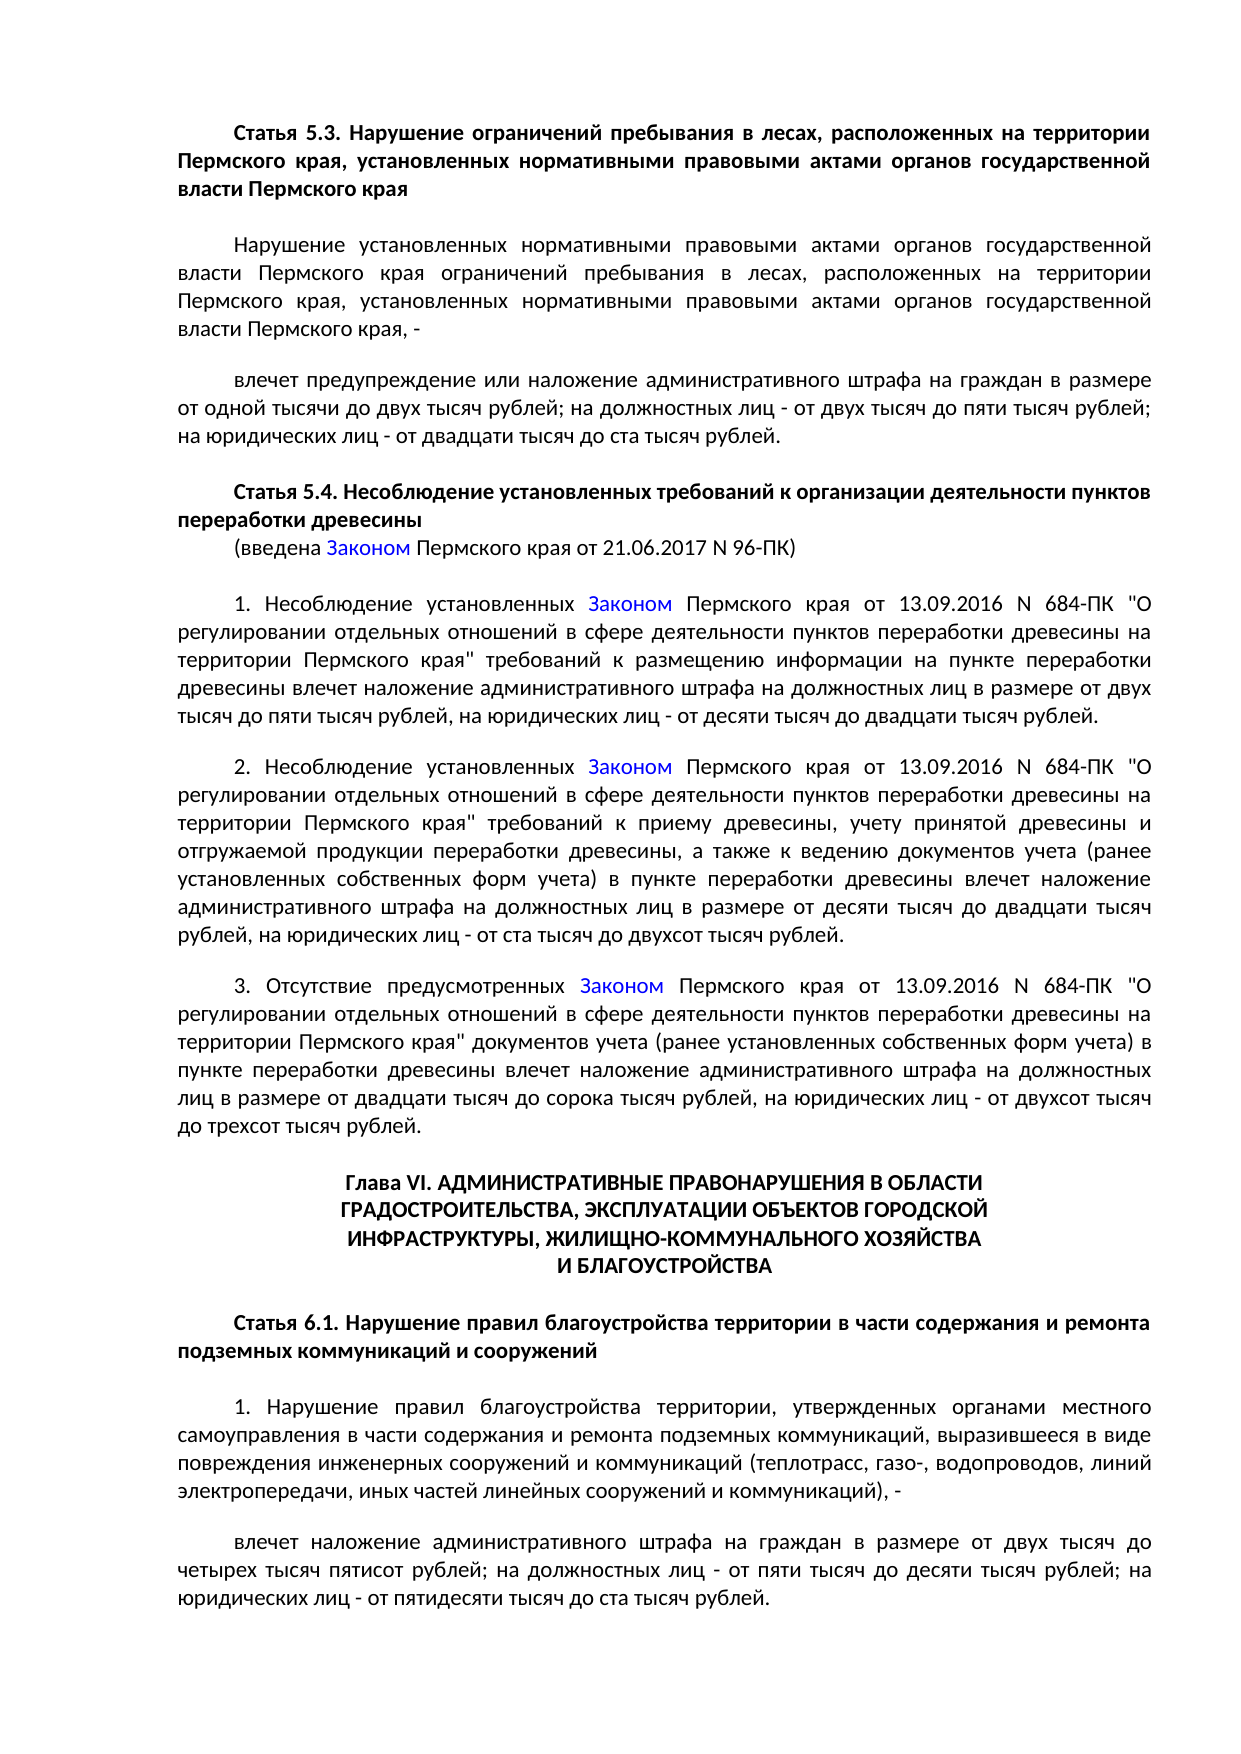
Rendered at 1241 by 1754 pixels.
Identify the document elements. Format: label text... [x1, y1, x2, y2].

title ГРАДОСТРОИТЕЛЬСТВА, ЭКСПЛУАТАЦИИ ОБЪЕКТОВ ГОРОДСКОЙ [177, 1196, 1152, 1224]
title ИНФРАСТРУКТУРЫ, ЖИЛИЩНО-КОММУНАЛЬНОГО ХОЗЯЙСТВА [177, 1224, 1152, 1252]
title Статья 5.4. Несоблюдение установленных требований к организации деятельности пунктов переработки древесины [177, 477, 1152, 533]
text Нарушение установленных нормативными правовыми актами органов государственной власти Пермского края ограничений пребывания в лесах, расположенных на территории Пермского края, установленных нормативными правовыми актами органов государственной власти Пермского края, - [177, 230, 1152, 342]
text влечет наложение административного штрафа на граждан в размере от двух тысяч до четырех тысяч пятисот рублей; на должностных лиц - от пяти тысяч до десяти тысяч рублей; на юридических лиц - от пятидесяти тысяч до ста тысяч рублей. [177, 1527, 1152, 1611]
title И БЛАГОУСТРОЙСТВА [177, 1252, 1152, 1280]
text влечет предупреждение или наложение административного штрафа на граждан в размере от одной тысячи до двух тысяч рублей; на должностных лиц - от двух тысяч до пяти тысяч рублей; на юридических лиц - от двадцати тысяч до ста тысяч рублей. [177, 365, 1152, 449]
text (введена Законом Пермского края от 21.06.2017 N 96-ПК) [177, 533, 1152, 561]
text 1. Несоблюдение установленных Законом Пермского края от 13.09.2016 N 684-ПК "О регулировании отдельных отношений в сфере деятельности пунктов переработки древесины на территории Пермского края" требований к размещению информации на пункте переработки древесины влечет наложение административного штрафа на должностных лиц в размере от двух тысяч до пяти тысяч рублей, на юридических лиц - от десяти тысяч до двадцати тысяч рублей. [177, 589, 1152, 729]
text 2. Несоблюдение установленных Законом Пермского края от 13.09.2016 N 684-ПК "О регулировании отдельных отношений в сфере деятельности пунктов переработки древесины на территории Пермского края" требований к приему древесины, учету принятой древесины и отгружаемой продукции переработки древесины, а также к ведению документов учета (ранее установленных собственных форм учета) в пункте переработки древесины влечет наложение административного штрафа на должностных лиц в размере от десяти тысяч до двадцати тысяч рублей, на юридических лиц - от ста тысяч до двухсот тысяч рублей. [177, 752, 1152, 948]
text 1. Нарушение правил благоустройства территории, утвержденных органами местного самоуправления в части содержания и ремонта подземных коммуникаций, выразившееся в виде повреждения инженерных сооружений и коммуникаций (теплотрасс, газо-, водопроводов, линий электропередачи, иных частей линейных сооружений и коммуникаций), - [177, 1392, 1152, 1504]
title Статья 6.1. Нарушение правил благоустройства территории в части содержания и ремонта подземных коммуникаций и сооружений [177, 1308, 1152, 1364]
title Глава VI. АДМИНИСТРАТИВНЫЕ ПРАВОНАРУШЕНИЯ В ОБЛАСТИ [177, 1168, 1152, 1196]
title Статья 5.3. Нарушение ограничений пребывания в лесах, расположенных на территории Пермского края, установленных нормативными правовыми актами органов государственной власти Пермского края [177, 118, 1152, 202]
text 3. Отсутствие предусмотренных Законом Пермского края от 13.09.2016 N 684-ПК "О регулировании отдельных отношений в сфере деятельности пунктов переработки древесины на территории Пермского края" документов учета (ранее установленных собственных форм учета) в пункте переработки древесины влечет наложение административного штрафа на должностных лиц в размере от двадцати тысяч до сорока тысяч рублей, на юридических лиц - от двухсот тысяч до трехсот тысяч рублей. [177, 971, 1152, 1139]
